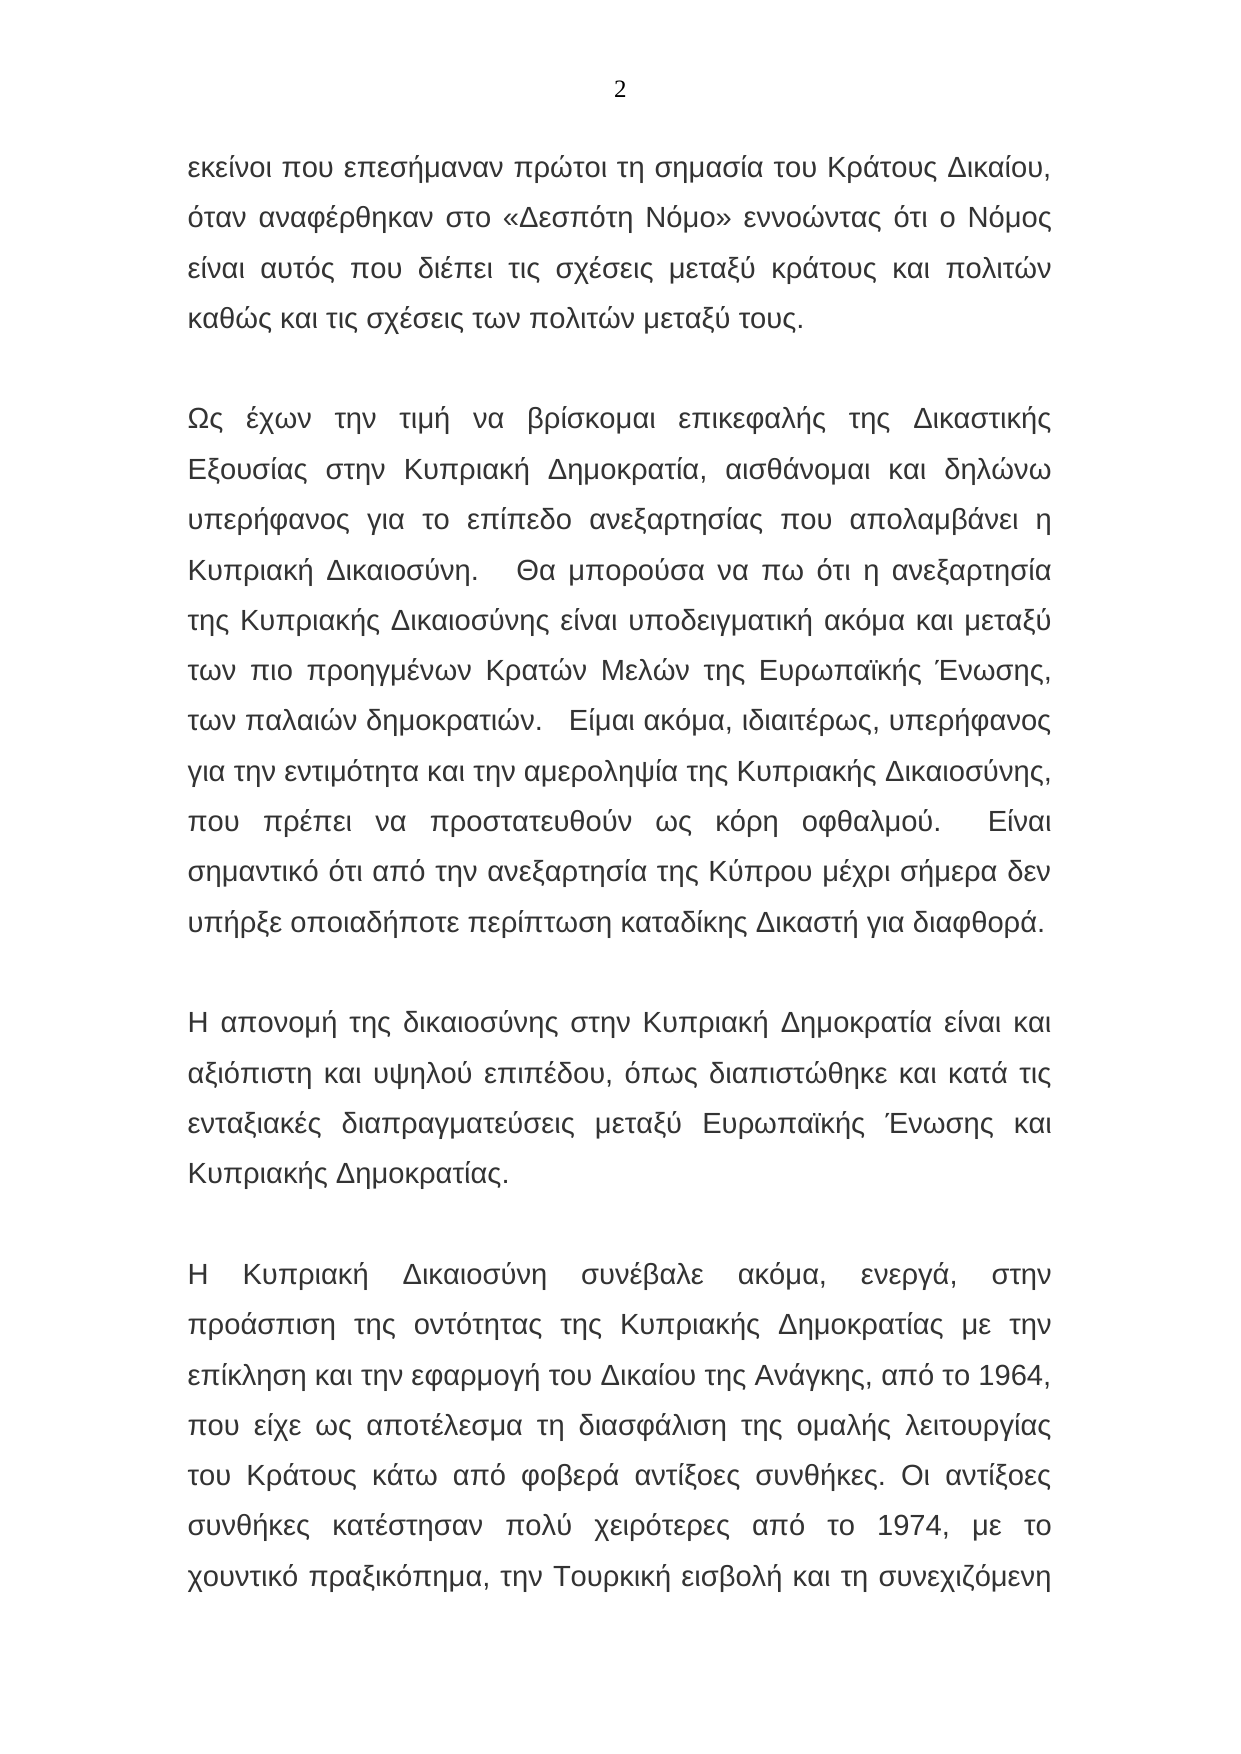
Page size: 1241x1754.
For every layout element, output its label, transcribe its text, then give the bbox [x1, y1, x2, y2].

text Η απονομή της δικαιοσύνης στην Κυπριακή Δημοκρατία είναι και αξιόπιστη και υψηλού επιπέδου, όπως διαπιστώθηκε και κατά τις ενταξιακές διαπραγματεύσεις μεταξύ Ευρωπαϊκής Ένωσης και Κυπριακής Δημοκρατίας. [187, 1005, 1053, 1190]
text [187, 1257, 1053, 1592]
text Ως έχων την τιμή να βρίσκομαι επικεφαλής της Δικαστικής Εξουσίας στην Κυπριακή Δημοκρατία, αισθάνομαι και δηλώνω υπερήφανος για το επίπεδο ανεξαρτησίας που απολαμβάνει η Κυπριακή Δικαιοσύνη. Θα μπορούσα να πω ότι η ανεξαρτησία της Κυπριακής Δικαιοσύνης είναι υποδειγματική ακόμα και μεταξύ των πιο προηγμένων Κρατών Μελών της Ευρωπαϊκής Ένωσης, των παλαιών δημοκρατιών. Είμαι ακόμα, ιδιαιτέρως, υπερήφανος για την εντιμότητα και την αμεροληψία της Κυπριακής Δικαιοσύνης, που πρέπει να προστατευθούν ως κόρη οφθαλμού. Είναι σημαντικό ότι από την ανεξαρτησία της Κύπρου μέχρι σήμερα δεν υπήρξε οποιαδήποτε περίπτωση καταδίκης Δικαστή για διαφθορά. [187, 402, 1053, 938]
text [187, 150, 1053, 334]
